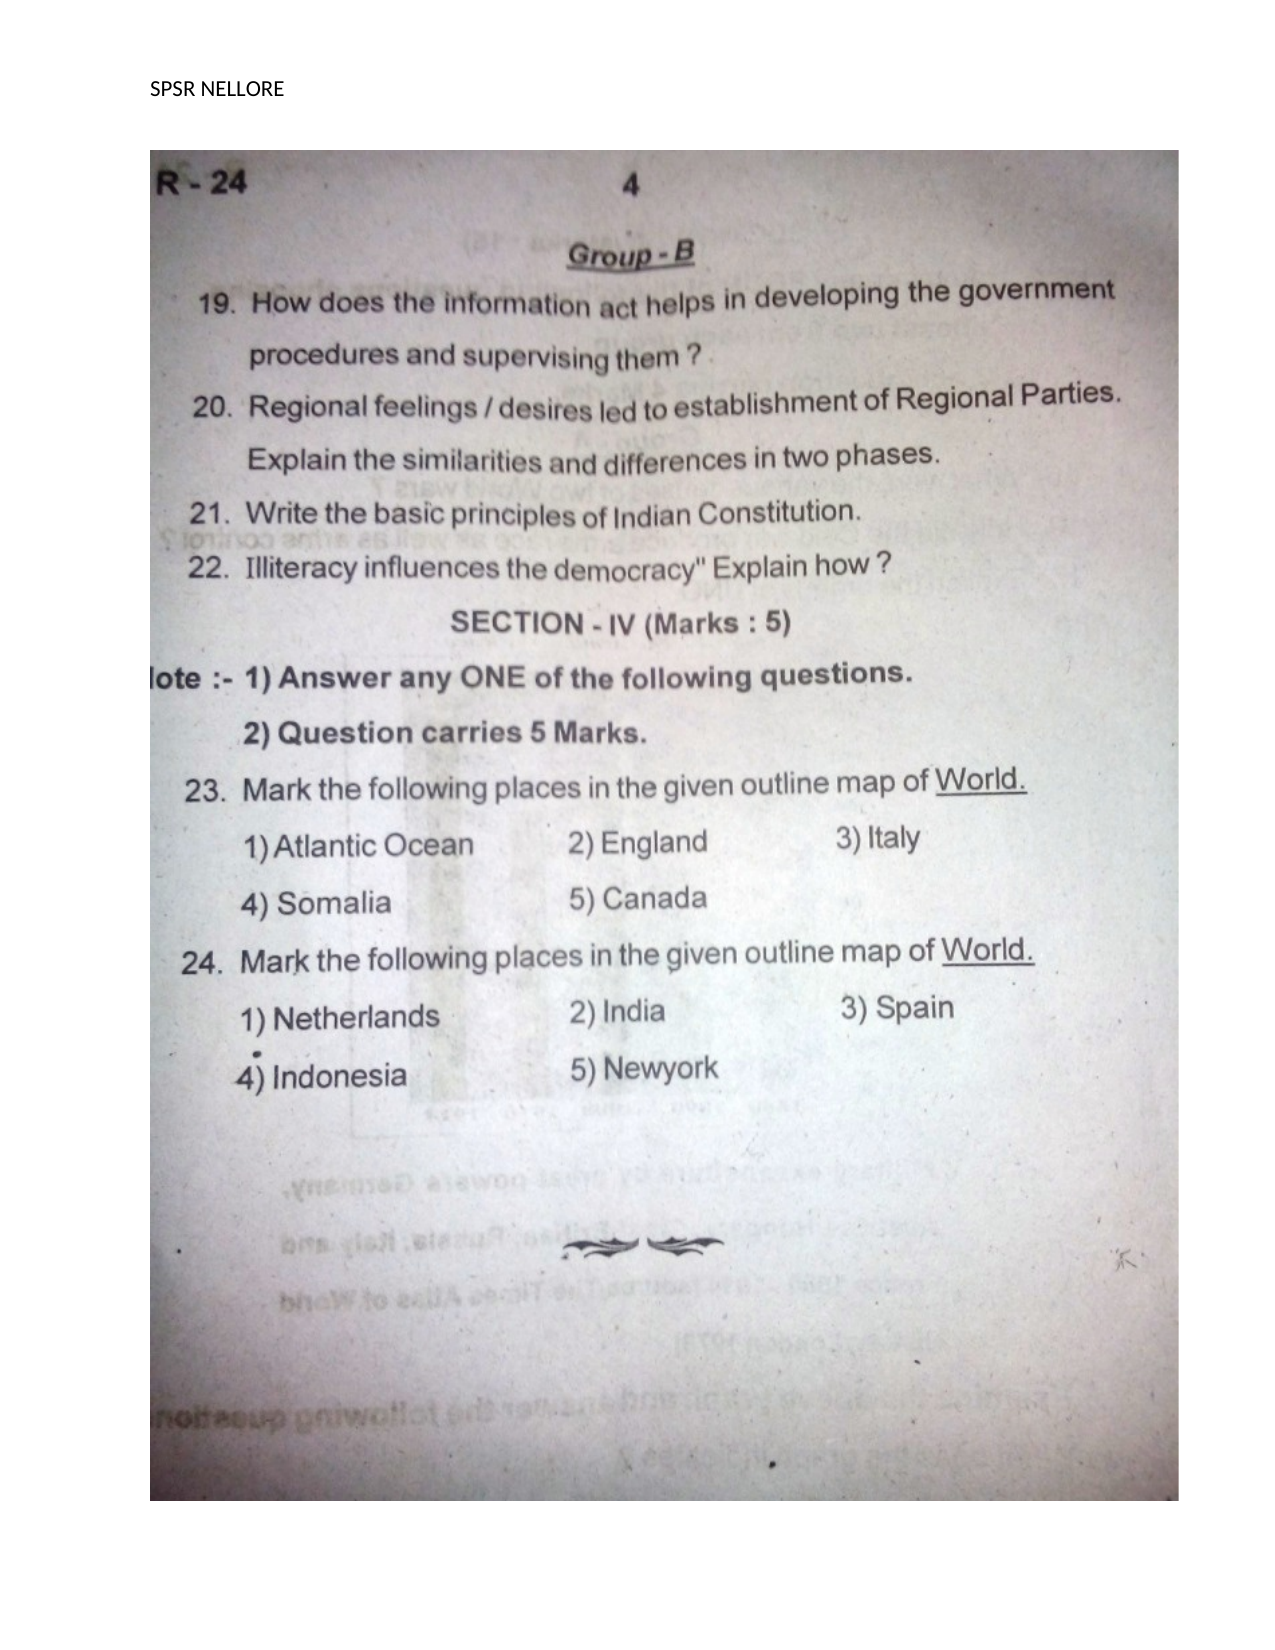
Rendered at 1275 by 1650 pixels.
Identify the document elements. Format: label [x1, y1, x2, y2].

picture [150, 150, 1179, 1501]
